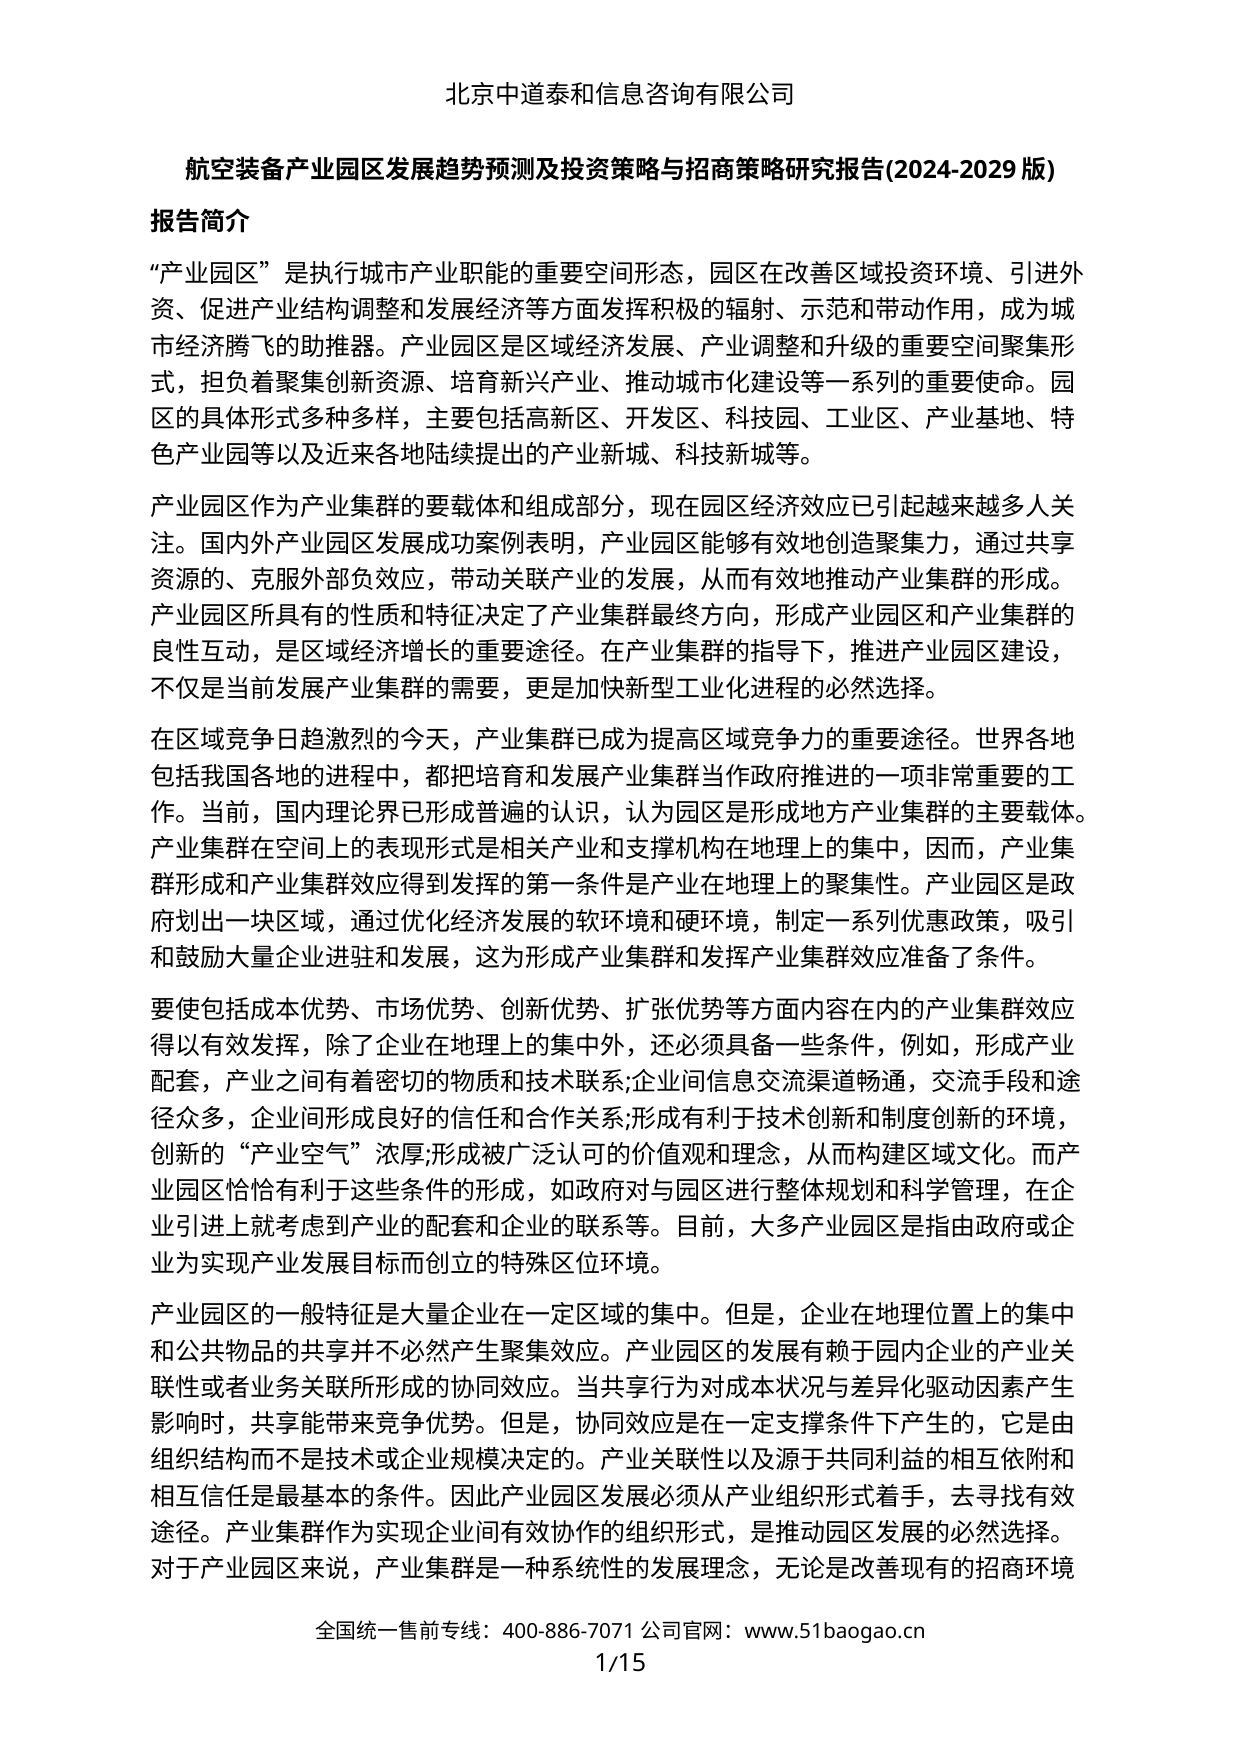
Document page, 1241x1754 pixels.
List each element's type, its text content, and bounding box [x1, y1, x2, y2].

text 要使包括成本优势、市场优势、创新优势、扩张优势等方面内容在内的产业集群效应得以有效发挥，除了企业在地理上的集中外，还必须具备一些条件，例如，形成产业配套，产业之间有着密切的物质和技术联系;企业间信息交流渠道畅通，交流手段和途径众多，企业间形成良好的信任和合作关系;形成有利于技术创新和制度创新的环境，创新的“产业空气”浓厚;形成被广泛认可的价值观和理念，从而构建区域文化。而产业园区恰恰有利于这些条件的形成，如政府对与园区进行整体规划和科学管理，在企业引进上就考虑到产业的配套和企业的联系等。目前，大多产业园区是指由政府或企业为实现产业发展目标而创立的特殊区位环境。 [150, 989, 1090, 1279]
text 产业园区作为产业集群的要载体和组成部分，现在园区经济效应已引起越来越多人关注。国内外产业园区发展成功案例表明，产业园区能够有效地创造聚集力，通过共享资源的、克服外部负效应，带动关联产业的发展，从而有效地推动产业集群的形成。产业园区所具有的性质和特征决定了产业集群最终方向，形成产业园区和产业集群的良性互动，是区域经济增长的重要途径。在产业集群的指导下，推进产业园区建设，不仅是当前发展产业集群的需要，更是加快新型工业化进程的必然选择。 [150, 487, 1090, 704]
text 航空装备产业园区发展趋势预测及投资策略与招商策略研究报告(2024-2029版) [150, 150, 1090, 186]
text 在区域竞争日趋激烈的今天，产业集群已成为提高区域竞争力的重要途径。世界各地包括我国各地的进程中，都把培育和发展产业集群当作政府推进的一项非常重要的工作。当前，国内理论界已形成普遍的认识，认为园区是形成地方产业集群的主要载体。产业集群在空间上的表现形式是相关产业和支撑机构在地理上的集中，因而，产业集群形成和产业集群效应得到发挥的第一条件是产业在地理上的聚集性。产业园区是政府划出一块区域，通过优化经济发展的软环境和硬环境，制定一系列优惠政策，吸引和鼓励大量企业进驻和发展，这为形成产业集群和发挥产业集群效应准备了条件。 [150, 720, 1090, 974]
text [150, 1295, 1090, 1585]
text “产业园区”是执行城市产业职能的重要空间形态，园区在改善区域投资环境、引进外资、促进产业结构调整和发展经济等方面发挥积极的辐射、示范和带动作用，成为城市经济腾飞的助推器。产业园区是区域经济发展、产业调整和升级的重要空间聚集形式，担负着聚集创新资源、培育新兴产业、推动城市化建设等一系列的重要使命。园区的具体形式多种多样，主要包括高新区、开发区、科技园、工业区、产业基地、特色产业园等以及近来各地陆续提出的产业新城、科技新城等。 [150, 254, 1090, 471]
text 报告简介 [150, 202, 1090, 238]
